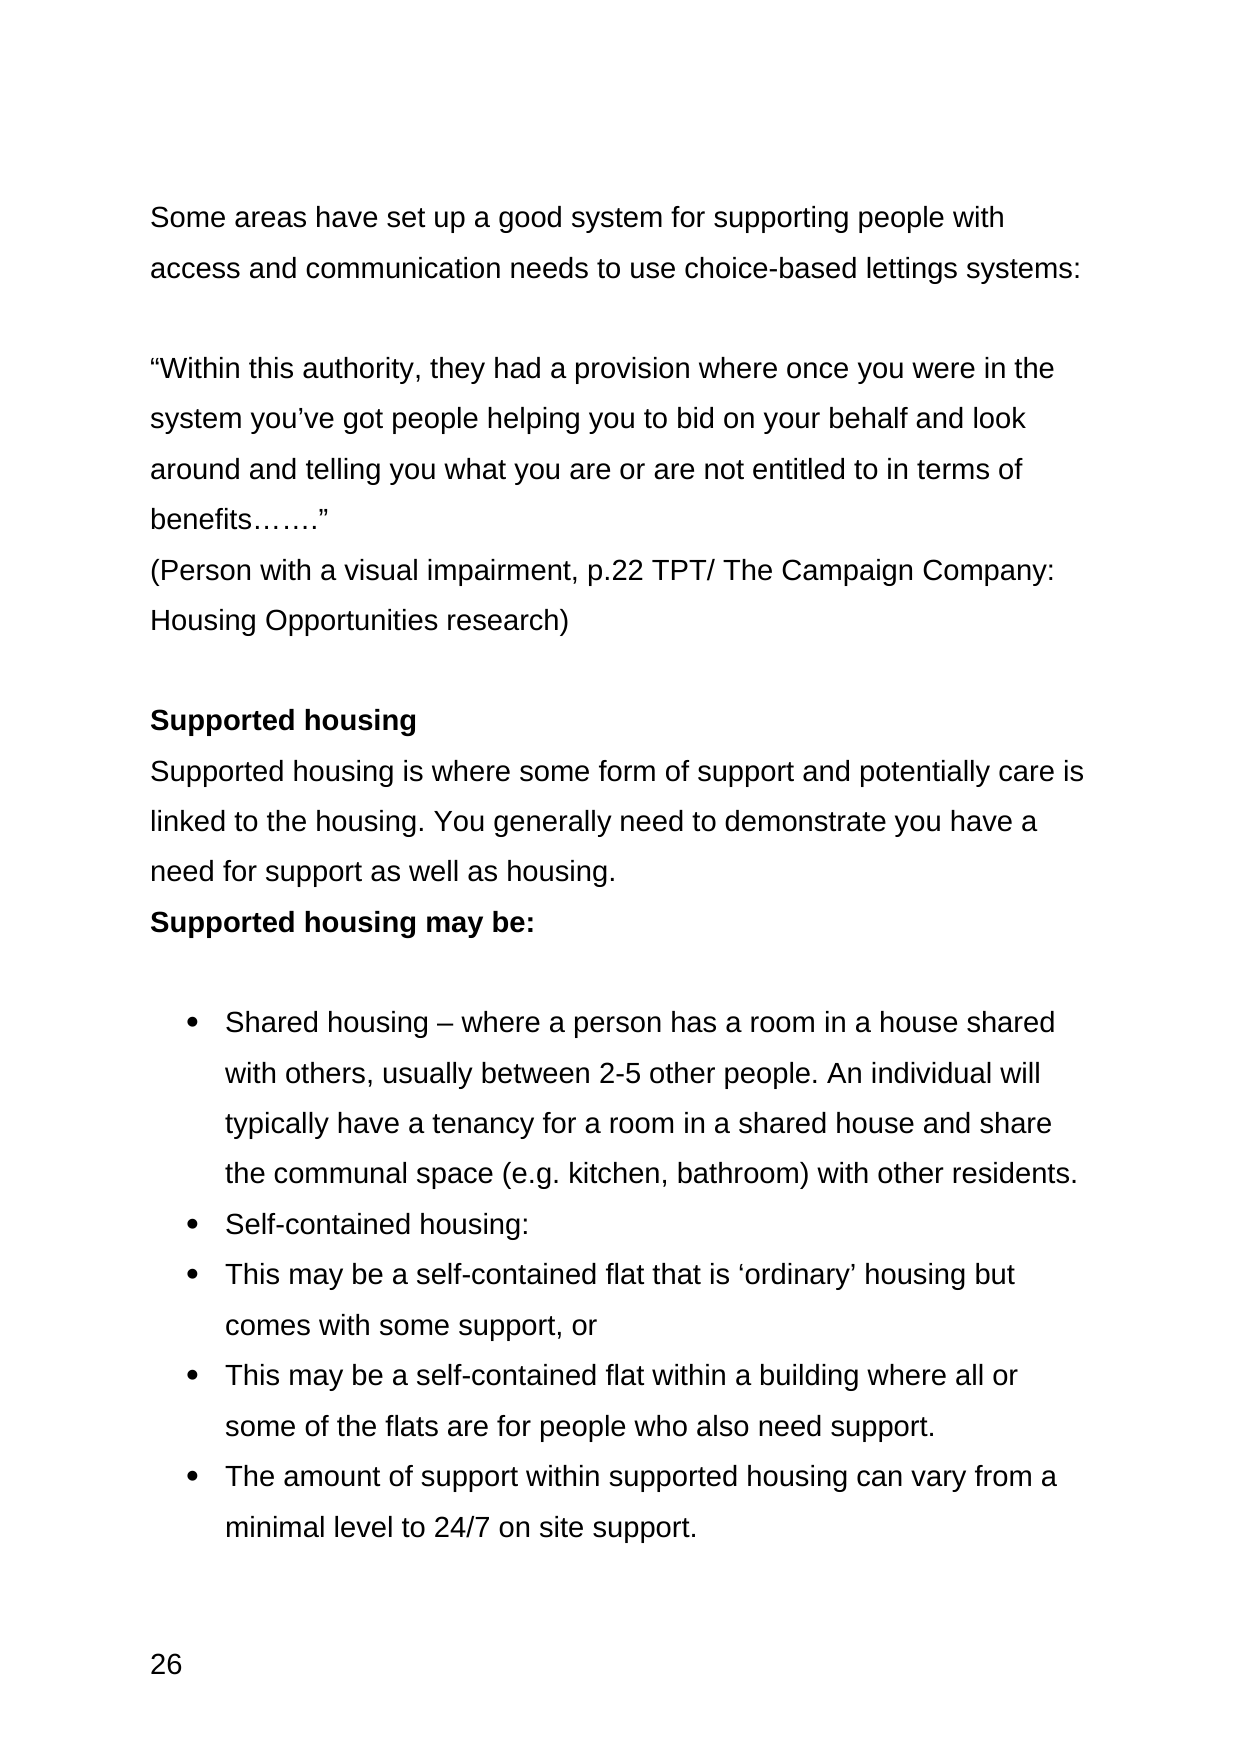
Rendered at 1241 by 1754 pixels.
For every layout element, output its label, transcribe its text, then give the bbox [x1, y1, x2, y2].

list Self-contained housing: [187, 1207, 1090, 1241]
text Supported housing is where some form of support and potentially care is linked to the housing. You generally need to demonstrate you have a need for support as well as housing. [150, 754, 1090, 888]
list This may be a self-contained flat within a building where all or some of the flats are for people who also need support. [187, 1358, 1090, 1442]
list Shared housing – where a person has a room in a house shared with others, usually between 2-5 other people. An individual will typically have a tenancy for a room in a shared house and share the communal space (e.g. kitchen, bathroom) with other residents. [187, 1005, 1090, 1190]
text Supported housing [150, 703, 1090, 737]
text (Person with a visual impairment, p.22 TPT/ The Campaign Company: Housing Opportunities research) [150, 552, 1090, 636]
text Some areas have set up a good system for supporting people with access and communication needs to use choice-based lettings systems: [150, 200, 1090, 284]
text “Within this authority, they had a provision where once you were in the system you’ve got people helping you to bid on your behalf and look around and telling you what you are or are not entitled to in terms of benefits…….” [150, 351, 1090, 536]
list The amount of support within supported housing can vary from a minimal level to 24/7 on site support. [187, 1459, 1090, 1543]
text Supported housing may be: [150, 905, 1090, 938]
list This may be a self-contained flat that is ‘ordinary’ housing but comes with some support, or [187, 1257, 1090, 1341]
